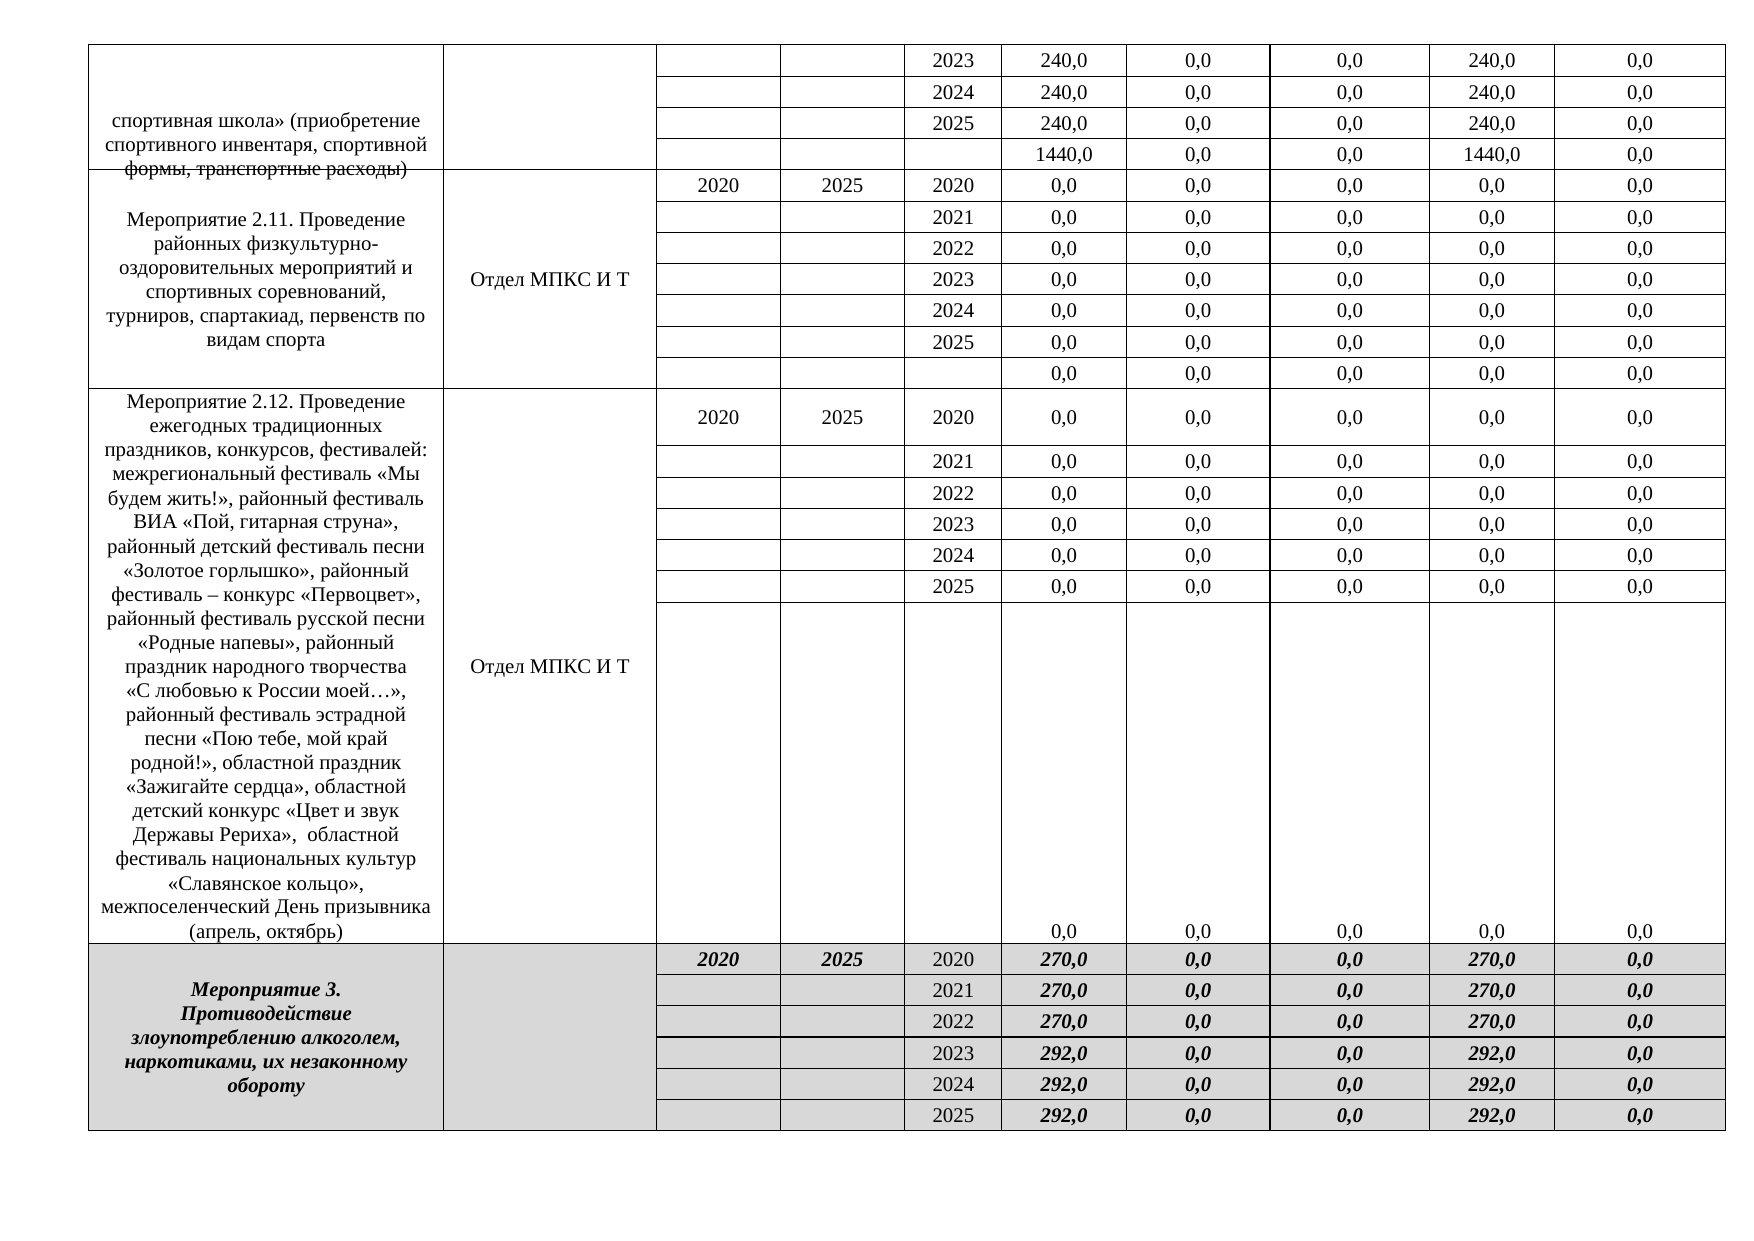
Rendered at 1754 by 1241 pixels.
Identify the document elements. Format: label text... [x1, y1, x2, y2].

table_cell 2020 [657, 389, 780, 445]
table_cell 2025 [781, 944, 904, 974]
table_cell 0,0 [1555, 509, 1725, 539]
table_cell 0,0 [1002, 446, 1126, 477]
table_cell 0,0 [1127, 975, 1269, 1005]
table_cell 2022 [905, 478, 1001, 508]
table_cell 0,0 [1002, 571, 1126, 602]
table_cell 2020 [905, 944, 1001, 974]
table_cell 2020 [905, 170, 1001, 201]
table_cell 0,0 [1271, 108, 1429, 138]
table_cell 292,0 [1430, 1038, 1554, 1068]
table_cell 0,0 [1127, 139, 1269, 169]
table_cell [657, 139, 780, 169]
table_cell [657, 1006, 780, 1036]
table_cell [905, 139, 1001, 169]
table_cell 0,0 [1127, 571, 1269, 602]
table_cell 292,0 [1430, 1069, 1554, 1099]
table_cell 0,0 [1430, 478, 1554, 508]
table_cell 0,0 [1127, 478, 1269, 508]
table_cell 0,0 [1555, 1100, 1725, 1130]
table_cell 0,0 [1002, 509, 1126, 539]
table_cell [657, 202, 780, 232]
table_cell 240,0 [1002, 77, 1126, 107]
table_cell [657, 233, 780, 263]
table_cell 0,0 [1555, 45, 1725, 76]
table_cell 1440,0 [1430, 139, 1554, 169]
table_cell [781, 264, 904, 294]
table_cell 0,0 [1127, 202, 1269, 232]
table_cell 292,0 [1002, 1100, 1126, 1130]
table_cell 0,0 [1430, 264, 1554, 294]
table_cell 0,0 [1430, 233, 1554, 263]
table_cell Мероприятие 2.11. Проведение районных физкультурно-оздоровительных мероприятий и спортивных соревнований, турниров, спартакиад, первенств по видам спорта [89, 170, 443, 388]
table_cell 0,0 [1271, 170, 1429, 201]
table_cell 0,0 [1271, 1006, 1429, 1036]
table_cell 0,0 [1271, 1100, 1429, 1130]
table_cell 2023 [905, 1038, 1001, 1068]
table_cell 0,0 [1002, 327, 1126, 357]
table_cell 2022 [905, 233, 1001, 263]
table_cell [781, 540, 904, 570]
table_cell 0,0 [1002, 233, 1126, 263]
table_cell 270,0 [1002, 944, 1126, 974]
table_cell 0,0 [1555, 389, 1725, 445]
table_cell Мероприятие 2.12. Проведение ежегодных традиционных праздников, конкурсов, фестивалей: межрегиональный фестиваль «Мы будем жить!», районный фестиваль ВИА «Пой, гитарная струна», районный детский фестиваль песни «Золотое горлышко», районный фестиваль – конкурс «Первоцвет», районный фестиваль русской песни «Родные напевы», районный праздник народного творчества «С любовью к России моей…», районный фестиваль эстрадной песни «Пою тебе, мой край родной!», областной праздник «Зажигайте сердца», областной детский конкурс «Цвет и звук Державы Рериха», областной фестиваль национальных культур «Славянское кольцо», межпоселенческий День призывника (апрель, октябрь) [89, 389, 443, 943]
table_cell [781, 571, 904, 602]
table_cell 2020 [657, 944, 780, 974]
table_cell [781, 202, 904, 232]
table_cell 0,0 [1271, 295, 1429, 326]
table_cell 0,0 [1271, 77, 1429, 107]
table_cell [781, 1100, 904, 1130]
table_cell [657, 45, 780, 76]
table_cell 2024 [905, 77, 1001, 107]
table_cell 0,0 [1127, 1006, 1269, 1036]
table_cell 0,0 [1127, 170, 1269, 201]
table_cell 0,0 [1430, 603, 1554, 943]
table_cell 0,0 [1002, 478, 1126, 508]
table_cell 0,0 [1430, 327, 1554, 357]
table_cell 0,0 [1002, 540, 1126, 570]
table_cell [657, 295, 780, 326]
table_cell 0,0 [1555, 170, 1725, 201]
table_cell [657, 1100, 780, 1130]
table_cell 270,0 [1002, 975, 1126, 1005]
table_cell [781, 446, 904, 477]
table_cell [781, 108, 904, 138]
table_cell 240,0 [1430, 77, 1554, 107]
table_cell 0,0 [1271, 944, 1429, 974]
table_cell 0,0 [1127, 389, 1269, 445]
table_cell 0,0 [1127, 327, 1269, 357]
table_cell 0,0 [1127, 264, 1269, 294]
table_cell 270,0 [1002, 1006, 1126, 1036]
table_cell [657, 446, 780, 477]
table_cell 0,0 [1555, 571, 1725, 602]
table_cell [657, 108, 780, 138]
table_cell 0,0 [1555, 295, 1725, 326]
table_cell 270,0 [1430, 1006, 1554, 1036]
table_cell 0,0 [1002, 389, 1126, 445]
table_cell 0,0 [1555, 139, 1725, 169]
table_cell 0,0 [1127, 1038, 1269, 1068]
table_cell 0,0 [1430, 446, 1554, 477]
table_cell 2024 [905, 1069, 1001, 1099]
table_cell 0,0 [1430, 170, 1554, 201]
table_cell [657, 327, 780, 357]
table_cell 0,0 [1271, 233, 1429, 263]
table_cell 2023 [905, 45, 1001, 76]
table_cell 0,0 [1430, 509, 1554, 539]
table_cell 0,0 [1127, 509, 1269, 539]
table_cell 0,0 [1271, 478, 1429, 508]
table_cell 0,0 [1271, 1069, 1429, 1099]
table_cell 0,0 [1271, 264, 1429, 294]
table_cell 2025 [905, 1100, 1001, 1130]
table_cell 0,0 [1555, 1006, 1725, 1036]
table_cell Отдел МПКС И Т [444, 170, 656, 388]
table_cell [781, 603, 904, 943]
table_cell 2024 [905, 295, 1001, 326]
table_cell [781, 1006, 904, 1036]
table_cell 2021 [905, 202, 1001, 232]
table_cell 2025 [781, 170, 904, 201]
table_cell 0,0 [1271, 327, 1429, 357]
table_cell 240,0 [1430, 108, 1554, 138]
table_cell 0,0 [1271, 45, 1429, 76]
table_cell 0,0 [1002, 603, 1126, 943]
table_cell [657, 77, 780, 107]
table_cell 2025 [905, 571, 1001, 602]
table_cell 2020 [657, 170, 780, 201]
table_cell 0,0 [1127, 358, 1269, 388]
table_cell 0,0 [1430, 571, 1554, 602]
table_cell 0,0 [1271, 389, 1429, 445]
table_cell 0,0 [1555, 478, 1725, 508]
table_cell 0,0 [1127, 1100, 1269, 1130]
table_cell 0,0 [1002, 202, 1126, 232]
table_cell 0,0 [1555, 446, 1725, 477]
table_cell 0,0 [1555, 108, 1725, 138]
table_cell 0,0 [1002, 264, 1126, 294]
table_cell 0,0 [1430, 389, 1554, 445]
table_cell 0,0 [1127, 540, 1269, 570]
table_cell 2025 [905, 327, 1001, 357]
table_cell 292,0 [1002, 1038, 1126, 1068]
table_cell 0,0 [1555, 202, 1725, 232]
table_cell 240,0 [1002, 108, 1126, 138]
table_cell 0,0 [1555, 77, 1725, 107]
table_cell 0,0 [1127, 1069, 1269, 1099]
table_cell 240,0 [1430, 45, 1554, 76]
table_cell 0,0 [1127, 45, 1269, 76]
table_cell 2023 [905, 264, 1001, 294]
table_cell 2021 [905, 975, 1001, 1005]
table_cell 0,0 [1127, 77, 1269, 107]
table_cell 0,0 [1127, 944, 1269, 974]
table_cell 270,0 [1430, 944, 1554, 974]
table_cell 0,0 [1430, 295, 1554, 326]
table_cell 2023 [905, 509, 1001, 539]
table_cell [905, 358, 1001, 388]
table_cell [781, 478, 904, 508]
table_cell [781, 975, 904, 1005]
table_cell 0,0 [1271, 603, 1429, 943]
table_cell 0,0 [1271, 1038, 1429, 1068]
table_cell [781, 295, 904, 326]
table_cell 2022 [905, 1006, 1001, 1036]
table_cell 0,0 [1127, 233, 1269, 263]
table_cell [781, 327, 904, 357]
table_cell 0,0 [1555, 944, 1725, 974]
table_cell 0,0 [1555, 603, 1725, 943]
table_cell 0,0 [1127, 108, 1269, 138]
table_cell 0,0 [1271, 202, 1429, 232]
table_cell [657, 264, 780, 294]
table_cell [657, 1069, 780, 1099]
table_cell 0,0 [1555, 540, 1725, 570]
table_cell 292,0 [1002, 1069, 1126, 1099]
table_cell 0,0 [1555, 358, 1725, 388]
table_cell [781, 45, 904, 76]
table_cell [781, 358, 904, 388]
table_cell [657, 478, 780, 508]
table_cell [657, 540, 780, 570]
table_cell [905, 603, 1001, 943]
table_cell 0,0 [1271, 446, 1429, 477]
table_cell 0,0 [1127, 295, 1269, 326]
table_cell [444, 944, 656, 1130]
table_cell 0,0 [1002, 170, 1126, 201]
table_cell [657, 571, 780, 602]
table_cell 2025 [905, 108, 1001, 138]
table_cell 240,0 [1002, 45, 1126, 76]
table_cell 0,0 [1555, 233, 1725, 263]
table_cell 2021 [905, 446, 1001, 477]
table_cell 0,0 [1555, 975, 1725, 1005]
table_cell 0,0 [1271, 509, 1429, 539]
table_cell 0,0 [1271, 975, 1429, 1005]
table_cell [657, 975, 780, 1005]
table_cell [657, 603, 780, 943]
table_cell 1440,0 [1002, 139, 1126, 169]
table_cell 0,0 [1555, 1038, 1725, 1068]
table_cell [781, 233, 904, 263]
table_cell 2020 [905, 389, 1001, 445]
table_cell 2025 [781, 389, 904, 445]
table_cell 2024 [905, 540, 1001, 570]
table_cell Отдел МПКС И Т [444, 389, 656, 943]
table_cell 0,0 [1430, 540, 1554, 570]
table_cell 0,0 [1002, 295, 1126, 326]
table_cell 0,0 [1271, 540, 1429, 570]
table_cell 0,0 [1430, 202, 1554, 232]
table_cell 0,0 [1271, 571, 1429, 602]
table_cell 0,0 [1430, 358, 1554, 388]
table_cell [657, 358, 780, 388]
table_cell 292,0 [1430, 1100, 1554, 1130]
table_cell 0,0 [1002, 358, 1126, 388]
table_cell 0,0 [1271, 358, 1429, 388]
table_cell 0,0 [1555, 264, 1725, 294]
table_cell [657, 509, 780, 539]
table_cell 270,0 [1430, 975, 1554, 1005]
table_cell 0,0 [1271, 139, 1429, 169]
table_cell 0,0 [1127, 603, 1269, 943]
table_cell [657, 1038, 780, 1068]
table_cell [781, 77, 904, 107]
table_cell [781, 1069, 904, 1099]
table_cell [781, 1038, 904, 1068]
table_cell 0,0 [1127, 446, 1269, 477]
table_cell 0,0 [1555, 327, 1725, 357]
table_cell [781, 509, 904, 539]
table_cell Мероприятие 3. Противодействие злоупотреблению алкоголем, наркотиками, их незаконному обороту [89, 944, 443, 1130]
table_cell 0,0 [1555, 1069, 1725, 1099]
table_cell [781, 139, 904, 169]
